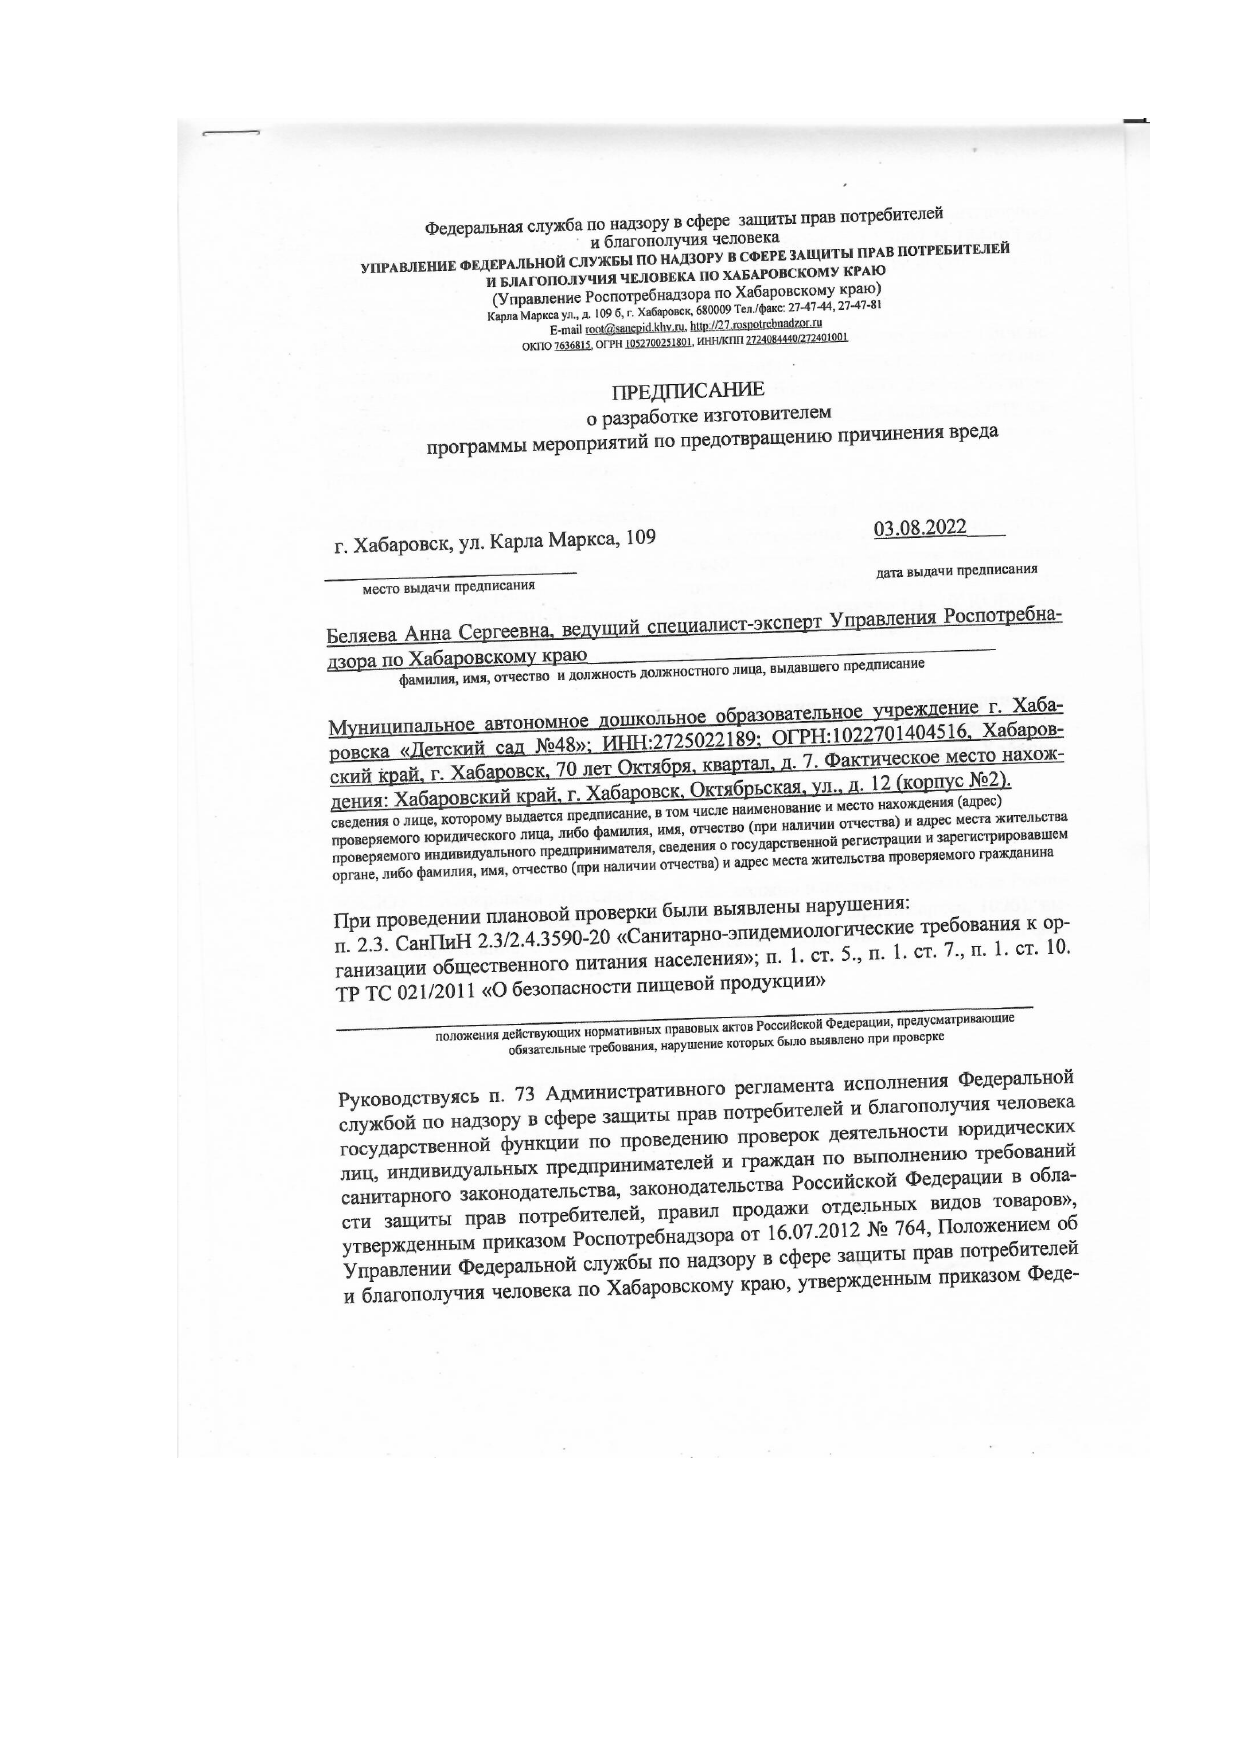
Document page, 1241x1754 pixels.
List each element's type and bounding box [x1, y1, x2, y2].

picture [177, 118, 1152, 1458]
